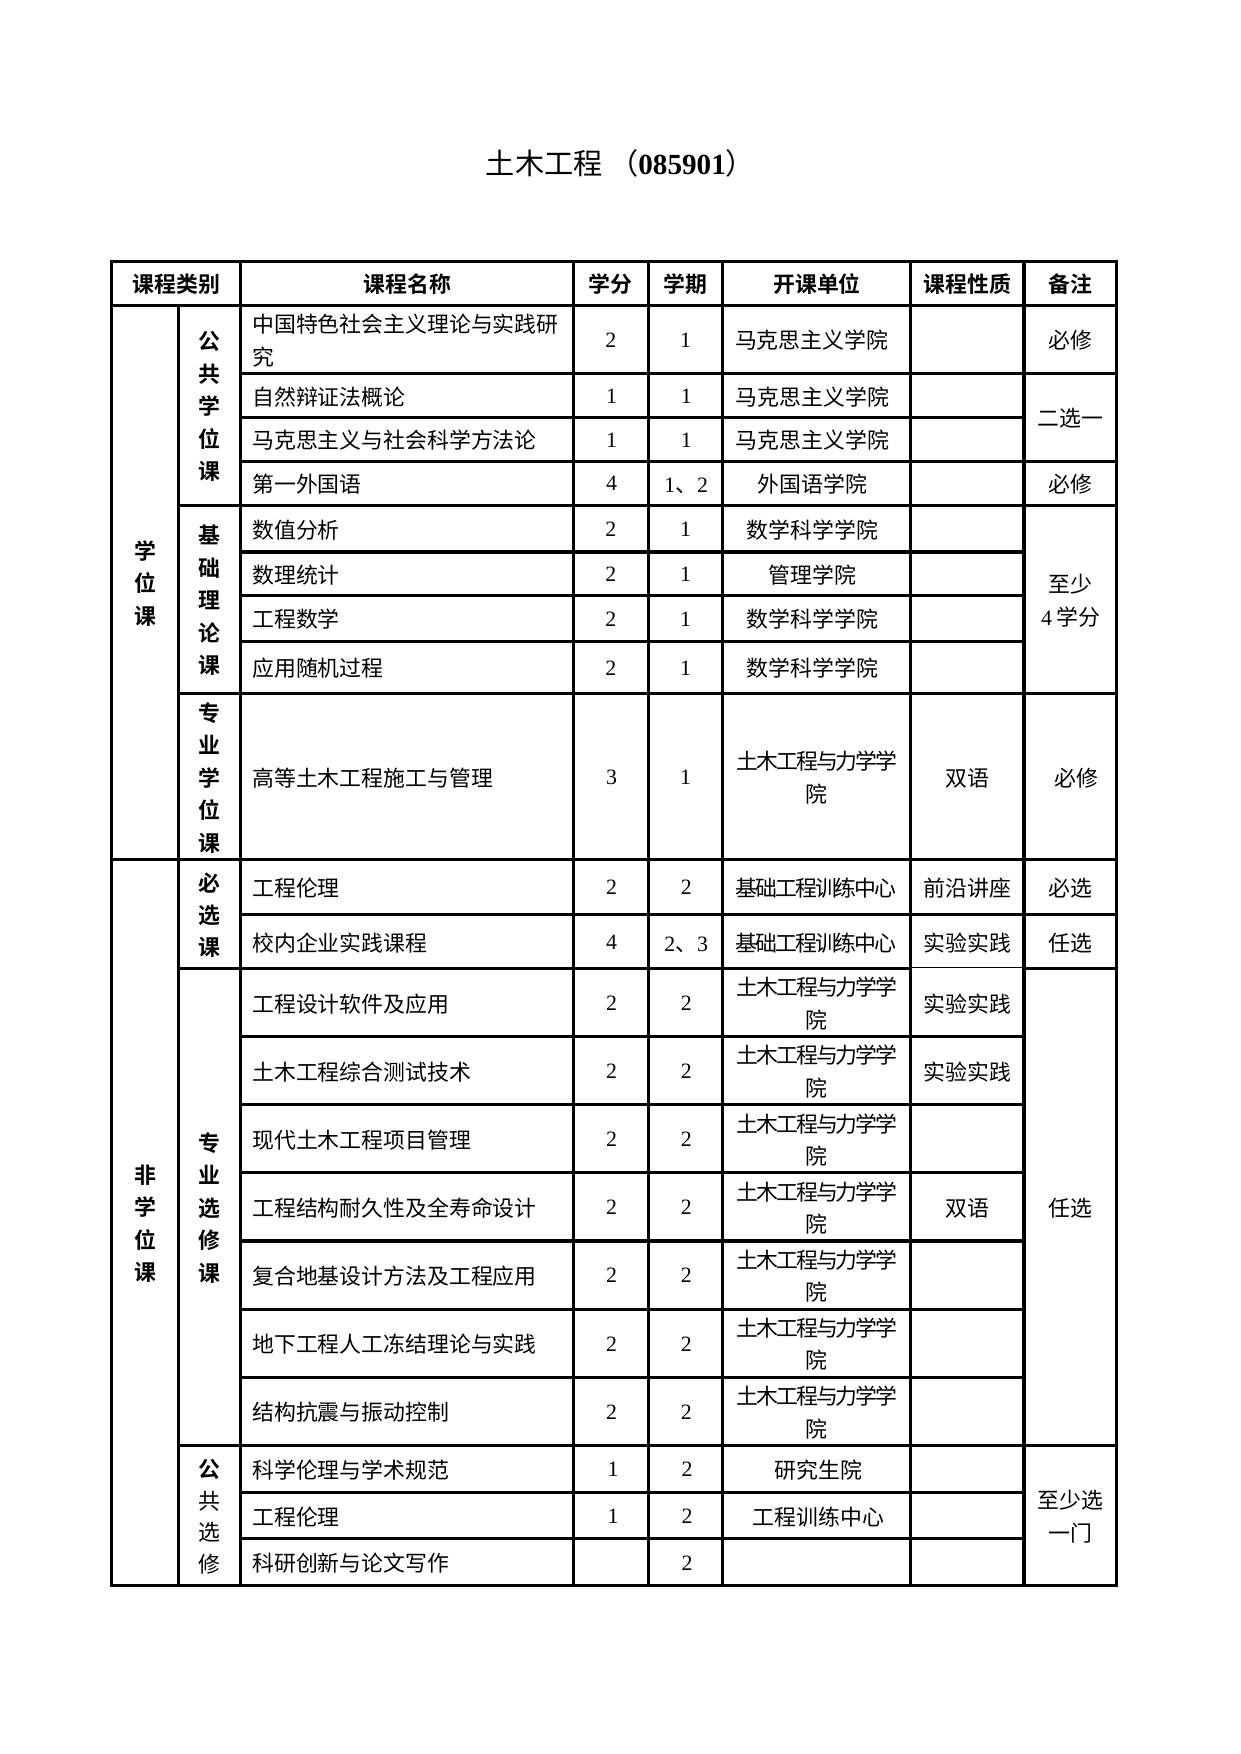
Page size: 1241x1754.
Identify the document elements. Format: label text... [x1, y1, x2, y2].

table_cell 学 位 课 [113, 307, 177, 858]
table_cell 基础工程训练中心 [724, 861, 909, 913]
table_cell 土木工程与力学学院 [724, 695, 909, 858]
table_cell 4 [575, 916, 647, 967]
table_cell 数理统计 [242, 554, 572, 594]
table_header 开课单位 [724, 263, 909, 304]
table_cell 2 [650, 1447, 721, 1491]
table_cell 必 选 课 [180, 861, 239, 967]
table_cell 校内企业实践课程 [242, 916, 572, 967]
table_cell 数学科学学院 [724, 507, 909, 550]
table_cell [912, 1311, 1022, 1376]
table_cell 工程伦理 [242, 1494, 572, 1537]
table_cell [912, 1243, 1022, 1307]
table_cell 结构抗震与振动控制 [242, 1379, 572, 1444]
table_cell 1 [650, 507, 721, 550]
table_cell 2 [575, 1311, 647, 1376]
table_cell 工程训练中心 [724, 1494, 909, 1537]
table_cell 1 [650, 307, 721, 372]
table_cell 土木工程与力学学院 [724, 1379, 909, 1444]
table_cell 2 [650, 1106, 721, 1171]
table_cell 必选 [1026, 861, 1115, 913]
table_cell 实验实践 [912, 1038, 1022, 1103]
table_cell 必修 [1026, 307, 1115, 372]
table_cell [912, 1379, 1022, 1444]
table_cell 2 [575, 861, 647, 913]
table_cell 双语 [912, 695, 1022, 858]
table_cell 1 [650, 554, 721, 594]
table_cell 专 业 选 修 课 [180, 970, 239, 1444]
table_cell 高等土木工程施工与管理 [242, 695, 572, 858]
table_header 学期 [650, 263, 721, 304]
table_cell 2 [575, 643, 647, 692]
table_cell 2 [575, 1379, 647, 1444]
table_cell [912, 1540, 1022, 1584]
table_cell [912, 463, 1022, 503]
table_cell 科学伦理与学术规范 [242, 1447, 572, 1491]
table_cell 2 [575, 554, 647, 594]
table_cell 数学科学学院 [724, 643, 909, 692]
table_cell 2 [575, 1174, 647, 1239]
table_cell 2 [650, 1311, 721, 1376]
text 土木工程 （085901） [123, 129, 1117, 194]
table_cell 基 础 理 论 课 [180, 507, 239, 692]
table_cell 1 [575, 419, 647, 459]
table_cell 中国特色社会主义理论与实践研究 [242, 307, 572, 372]
table_cell 2 [650, 970, 721, 1035]
table_cell 工程设计软件及应用 [242, 970, 572, 1035]
table_cell 2 [650, 1540, 721, 1584]
table_cell 4 [575, 463, 647, 503]
table_cell [912, 643, 1022, 692]
table_cell 马克思主义学院 [724, 307, 909, 372]
table_cell 公 共 学 位 课 [180, 307, 239, 503]
table_header 课程名称 [242, 263, 572, 304]
table_cell [912, 1494, 1022, 1537]
table_cell 2 [575, 1243, 647, 1307]
table_cell 实验实践 [912, 968, 1022, 1035]
table_cell 2、3 [650, 916, 721, 967]
table_cell 2 [575, 597, 647, 639]
table_cell 数学科学学院 [724, 597, 909, 639]
table_cell [912, 554, 1022, 594]
table_cell [912, 307, 1022, 372]
table_cell 工程结构耐久性及全寿命设计 [242, 1174, 572, 1239]
table_cell 前沿讲座 [912, 861, 1022, 913]
table_cell 土木工程与力学学院 [724, 970, 909, 1035]
table_cell 自然辩证法概论 [242, 375, 572, 416]
table_cell 双语 [912, 1174, 1022, 1239]
table_cell 2 [650, 1494, 721, 1537]
table_cell 地下工程人工冻结理论与实践 [242, 1311, 572, 1376]
table_cell 1 [650, 643, 721, 692]
table_cell 2 [650, 1379, 721, 1444]
table_header 课程类别 [113, 263, 239, 304]
table_cell 数值分析 [242, 507, 572, 550]
table_cell 二选一 [1026, 375, 1115, 459]
table_cell 2 [650, 1038, 721, 1103]
table_cell 3 [575, 695, 647, 858]
table_cell 任选 [1026, 970, 1115, 1444]
table_cell 研究生院 [724, 1447, 909, 1491]
table_cell 马克思主义学院 [724, 419, 909, 459]
table_cell 土木工程与力学学院 [724, 1243, 909, 1307]
table_cell 2 [575, 1038, 647, 1103]
table_cell 实验实践 [912, 916, 1022, 967]
table_cell 土木工程综合测试技术 [242, 1038, 572, 1103]
table_cell 2 [650, 1174, 721, 1239]
table_cell 任选 [1026, 916, 1115, 967]
table_header 备注 [1026, 263, 1115, 304]
table_cell [912, 1447, 1022, 1491]
table_cell [575, 1540, 647, 1584]
table_cell 复合地基设计方法及工程应用 [242, 1243, 572, 1307]
table_cell 第一外国语 [242, 463, 572, 503]
table_cell 现代土木工程项目管理 [242, 1106, 572, 1171]
table_cell 1、2 [650, 463, 721, 503]
table_header 课程性质 [912, 263, 1022, 304]
table_cell 管理学院 [724, 554, 909, 594]
table_cell 1 [650, 597, 721, 639]
table_header 学分 [575, 263, 647, 304]
table_cell 公 共 选 修 课 [180, 1447, 239, 1584]
table_cell [912, 375, 1022, 416]
table_cell 应用随机过程 [242, 643, 572, 692]
table_cell [912, 1106, 1022, 1171]
table_cell 2 [575, 1106, 647, 1171]
table_cell 马克思主义与社会科学方法论 [242, 419, 572, 459]
table_cell [724, 1540, 909, 1584]
table_cell 2 [650, 1243, 721, 1307]
table_cell 2 [650, 861, 721, 913]
table_cell [912, 419, 1022, 459]
table_cell 2 [575, 507, 647, 550]
table_cell [912, 597, 1022, 639]
table_cell 土木工程与力学学院 [724, 1106, 909, 1171]
table_cell 专 业 学 位 课 [180, 695, 239, 858]
table_cell 必修 [1026, 695, 1115, 858]
table_cell 1 [575, 1447, 647, 1491]
table_cell 至少选一门 [1026, 1447, 1115, 1584]
table_cell 土木工程与力学学院 [724, 1311, 909, 1376]
table_cell 2 [575, 970, 647, 1035]
table_cell 1 [575, 1494, 647, 1537]
table_cell 非 学 位 课 [113, 861, 177, 1584]
table_cell 马克思主义学院 [724, 375, 909, 416]
table_cell 科研创新与论文写作 [242, 1540, 572, 1584]
table_cell [912, 507, 1022, 550]
table_cell 外国语学院 [724, 463, 909, 503]
table_cell 1 [650, 695, 721, 858]
table_cell 土木工程与力学学院 [724, 1038, 909, 1103]
table_cell 1 [575, 375, 647, 416]
table_cell 基础工程训练中心 [724, 916, 909, 967]
table_cell 1 [650, 419, 721, 459]
table_cell 工程数学 [242, 597, 572, 639]
table_cell 工程伦理 [242, 861, 572, 913]
table_cell 至少 4学分 [1026, 507, 1115, 692]
table_cell 必修 [1026, 463, 1115, 503]
table_cell 1 [650, 375, 721, 416]
table_cell 2 [575, 307, 647, 372]
table_cell 土木工程与力学学院 [724, 1174, 909, 1239]
